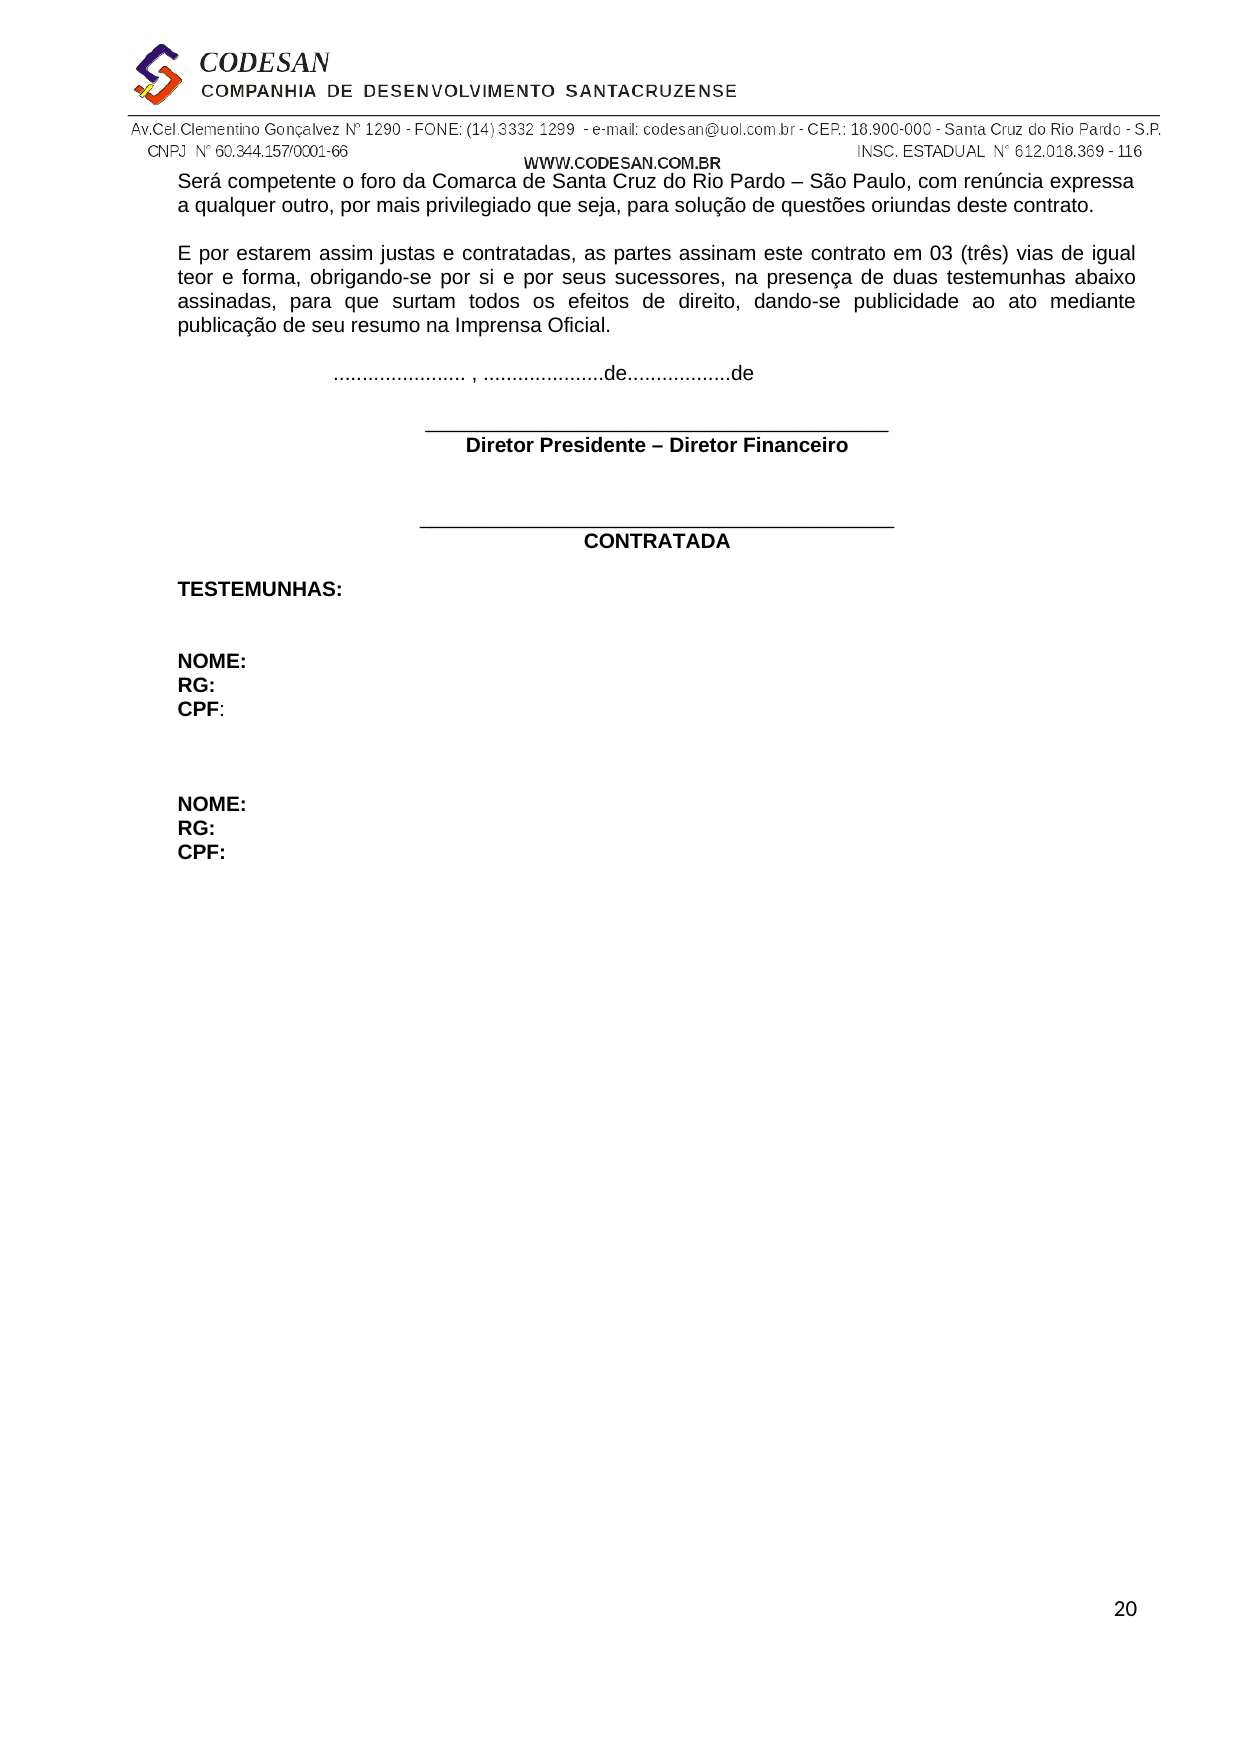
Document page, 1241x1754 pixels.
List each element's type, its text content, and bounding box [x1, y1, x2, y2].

text NOME: [177, 792, 1137, 816]
text Será competente o foro da Comarca de Santa Cruz do Rio Pardo – São Paulo, com renúncia expressa a qualquer outro, por mais privilegiado que seja, para solução de questões oriundas deste contrato. [177, 169, 1137, 217]
text _________________________________________ [177, 505, 1137, 529]
text E por estarem assim justas e contratadas, as partes assinam este contrato em 03 (três) vias de igual teor e forma, obrigando-se por si e por seus sucessores, na presença de duas testemunhas abaixo assinadas, para que surtam todos os efeitos de direito, dando-se publicidade ao ato mediante publicação de seu resumo na Imprensa Oficial. [177, 241, 1137, 337]
text NOME: [177, 648, 1137, 672]
text RG: [177, 672, 1137, 696]
text Diretor Presidente – Diretor Financeiro [177, 433, 1137, 457]
text ....................... , .....................de..................de [177, 361, 1137, 385]
text CPF: [177, 840, 1137, 864]
text RG: [177, 816, 1137, 840]
text ________________________________________ [177, 409, 1137, 433]
text CPF: [177, 696, 1137, 720]
text TESTEMUNHAS: [177, 577, 1137, 601]
text CONTRATADA [177, 529, 1137, 553]
